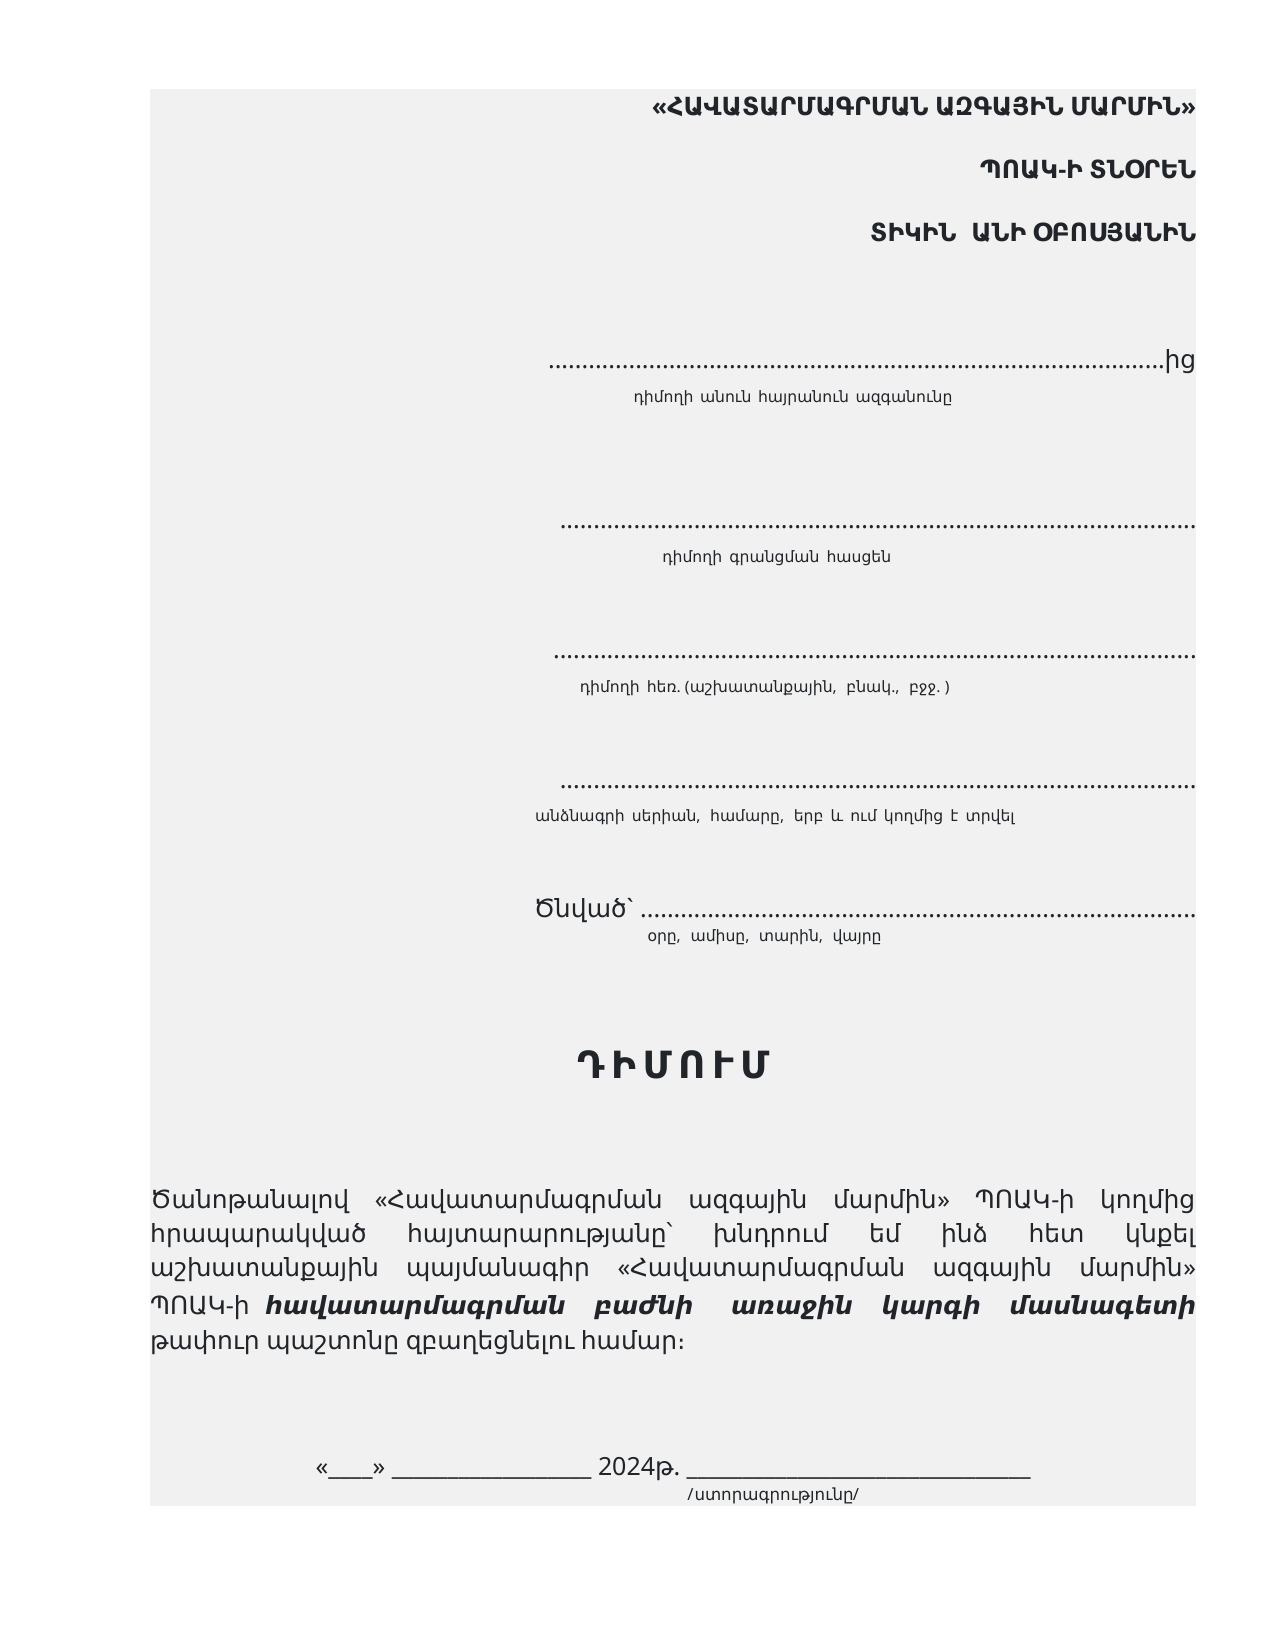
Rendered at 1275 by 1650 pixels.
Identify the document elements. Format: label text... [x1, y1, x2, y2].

text Դ Ի Մ Ո Ւ Մ [150, 1038, 1196, 1089]
text ................................................................................................ [150, 632, 1196, 666]
text ............................................................................................... [150, 502, 1196, 536]
text անձնագրի սերիան, համարը, երբ և ում կողմից է տրվել [150, 795, 1196, 828]
text օրը, ամիսը, տարին, վայրը [150, 925, 1196, 946]
text դիմողի հեռ. (աշխատանքային, բնակ., բջջ. ) [150, 666, 1196, 698]
text «ՀԱՎԱՏԱՐՄԱԳՐՄԱՆ ԱԶԳԱՅԻՆ ՄԱՐՄԻՆ» [150, 89, 1196, 123]
text ՊՈԱԿ-Ի ՏՆՕՐԵՆ [150, 152, 1196, 186]
text Ծնված` ................................................................................... [150, 891, 1196, 925]
text «____» __________________ 2024թ. _______________________________ [150, 1449, 1196, 1483]
text ............................................................................................ից [150, 342, 1196, 376]
text դիմողի գրանցման հասցեն [150, 536, 1196, 568]
text ............................................................................................... [150, 761, 1196, 795]
text ՏԻԿԻՆ ԱՆԻ ՕԲՈՍՅԱՆԻՆ [150, 215, 1196, 249]
text /ստորագրությունը/ [150, 1483, 1196, 1506]
text դիմողի անուն հայրանուն ազգանունը [150, 376, 1196, 410]
text Ծանոթանալով «Հավատարմագրման ազգային մարմին» ՊՈԱԿ-ի կողմից հրապարակված հայտարարությանը՝ խնդրում եմ ինձ հետ կնքել աշխատանքային պայմանագիր «Հավատարմագրման ազգային մարմին» ՊՈԱԿ-ի հավատարմագրման բաժնի առաջին կարգի մասնագետի թափուր պաշտոնը զբաղեցնելու համար։ [150, 1182, 1196, 1356]
